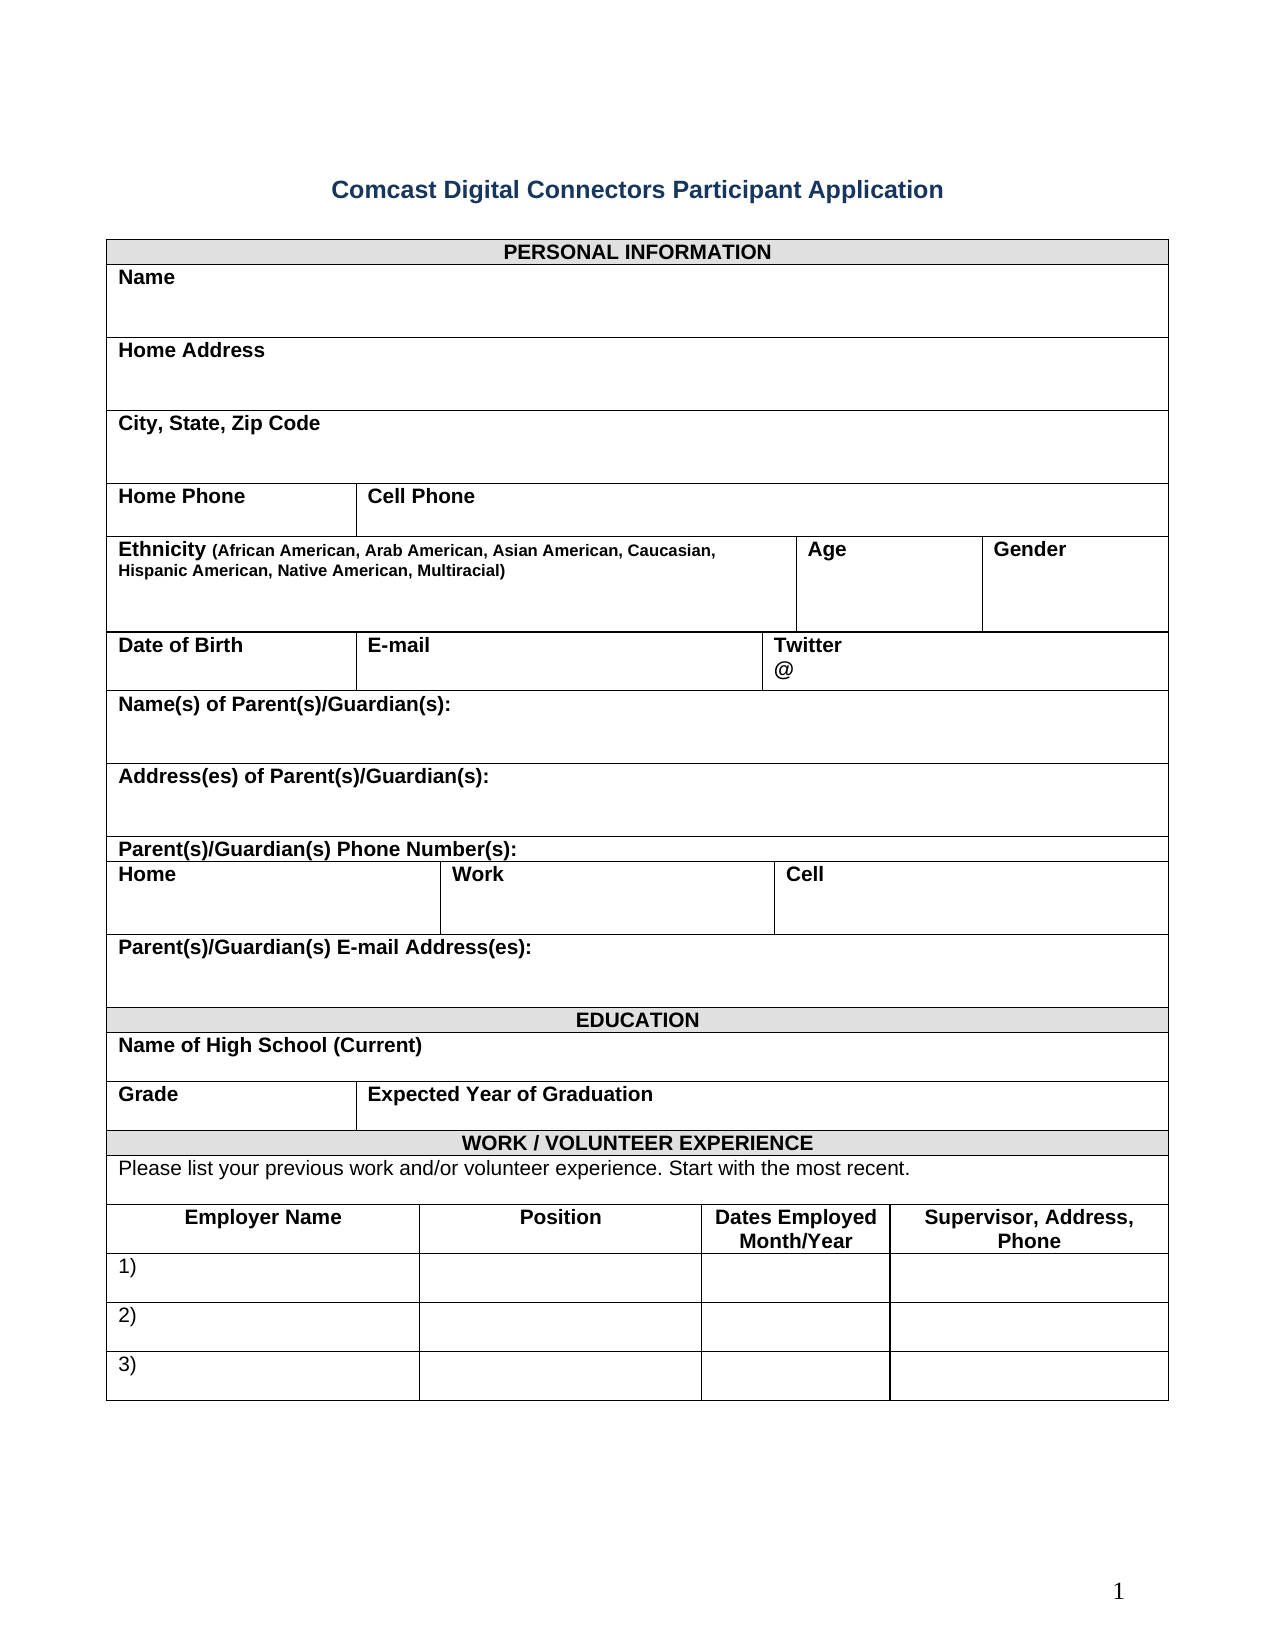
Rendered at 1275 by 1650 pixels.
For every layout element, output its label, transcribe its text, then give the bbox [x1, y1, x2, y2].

table_cell [420, 1352, 701, 1400]
table_cell Cell [775, 862, 1168, 934]
table_cell 1) [107, 1254, 419, 1302]
table_cell WORK / VOLUNTEER EXPERIENCE [107, 1131, 1168, 1155]
table_cell E-mail [357, 633, 762, 690]
table_cell 2) [107, 1303, 419, 1351]
table_cell [702, 1254, 889, 1302]
table_cell Home [107, 862, 440, 934]
table_cell Name [107, 265, 1168, 337]
table_cell Parent(s)/Guardian(s) E-mail Address(es): [107, 935, 1168, 1007]
table_cell [702, 1303, 889, 1351]
table_cell Home Phone [107, 484, 356, 536]
table_cell Name(s) of Parent(s)/Guardian(s): [107, 691, 1168, 763]
table_cell [891, 1352, 1168, 1400]
table_cell Ethnicity (African American, Arab American, Asian American, Caucasian, Hispanic American, Native American, Multiracial) [107, 537, 796, 631]
table_cell Gender [983, 537, 1168, 631]
table_cell [891, 1254, 1168, 1302]
table_cell [702, 1352, 889, 1400]
table_cell [891, 1303, 1168, 1351]
table_cell Parent(s)/Guardian(s) Phone Number(s): [107, 837, 1168, 861]
table_cell Cell Phone [357, 484, 1168, 536]
table_cell 3) [107, 1352, 419, 1400]
table_cell Work [441, 862, 774, 934]
table_cell EDUCATION [107, 1008, 1168, 1032]
subtitle Comcast Digital Connectors Participant Application [150, 175, 1125, 204]
table_cell Please list your previous work and/or volunteer experience. Start with the most recent. [107, 1156, 1168, 1204]
table_cell Name of High School (Current) [107, 1033, 1168, 1081]
table_cell Expected Year of Graduation [357, 1082, 1168, 1130]
table_cell Position [420, 1205, 701, 1253]
table_header PERSONAL INFORMATION [107, 240, 1168, 264]
table_cell Date of Birth [107, 633, 356, 690]
table_cell Employer Name [107, 1205, 419, 1253]
table_cell [420, 1254, 701, 1302]
table_cell Home Address [107, 338, 1168, 409]
table_cell Dates Employed Month/Year [702, 1205, 889, 1253]
table_cell Supervisor, Address, Phone [891, 1205, 1168, 1253]
table_cell [420, 1303, 701, 1351]
table_cell Age [797, 537, 982, 631]
table_cell City, State, Zip Code [107, 411, 1168, 482]
table_cell Grade [107, 1082, 356, 1130]
table_cell Address(es) of Parent(s)/Guardian(s): [107, 764, 1168, 836]
table_cell Twitter @ [763, 633, 1168, 690]
